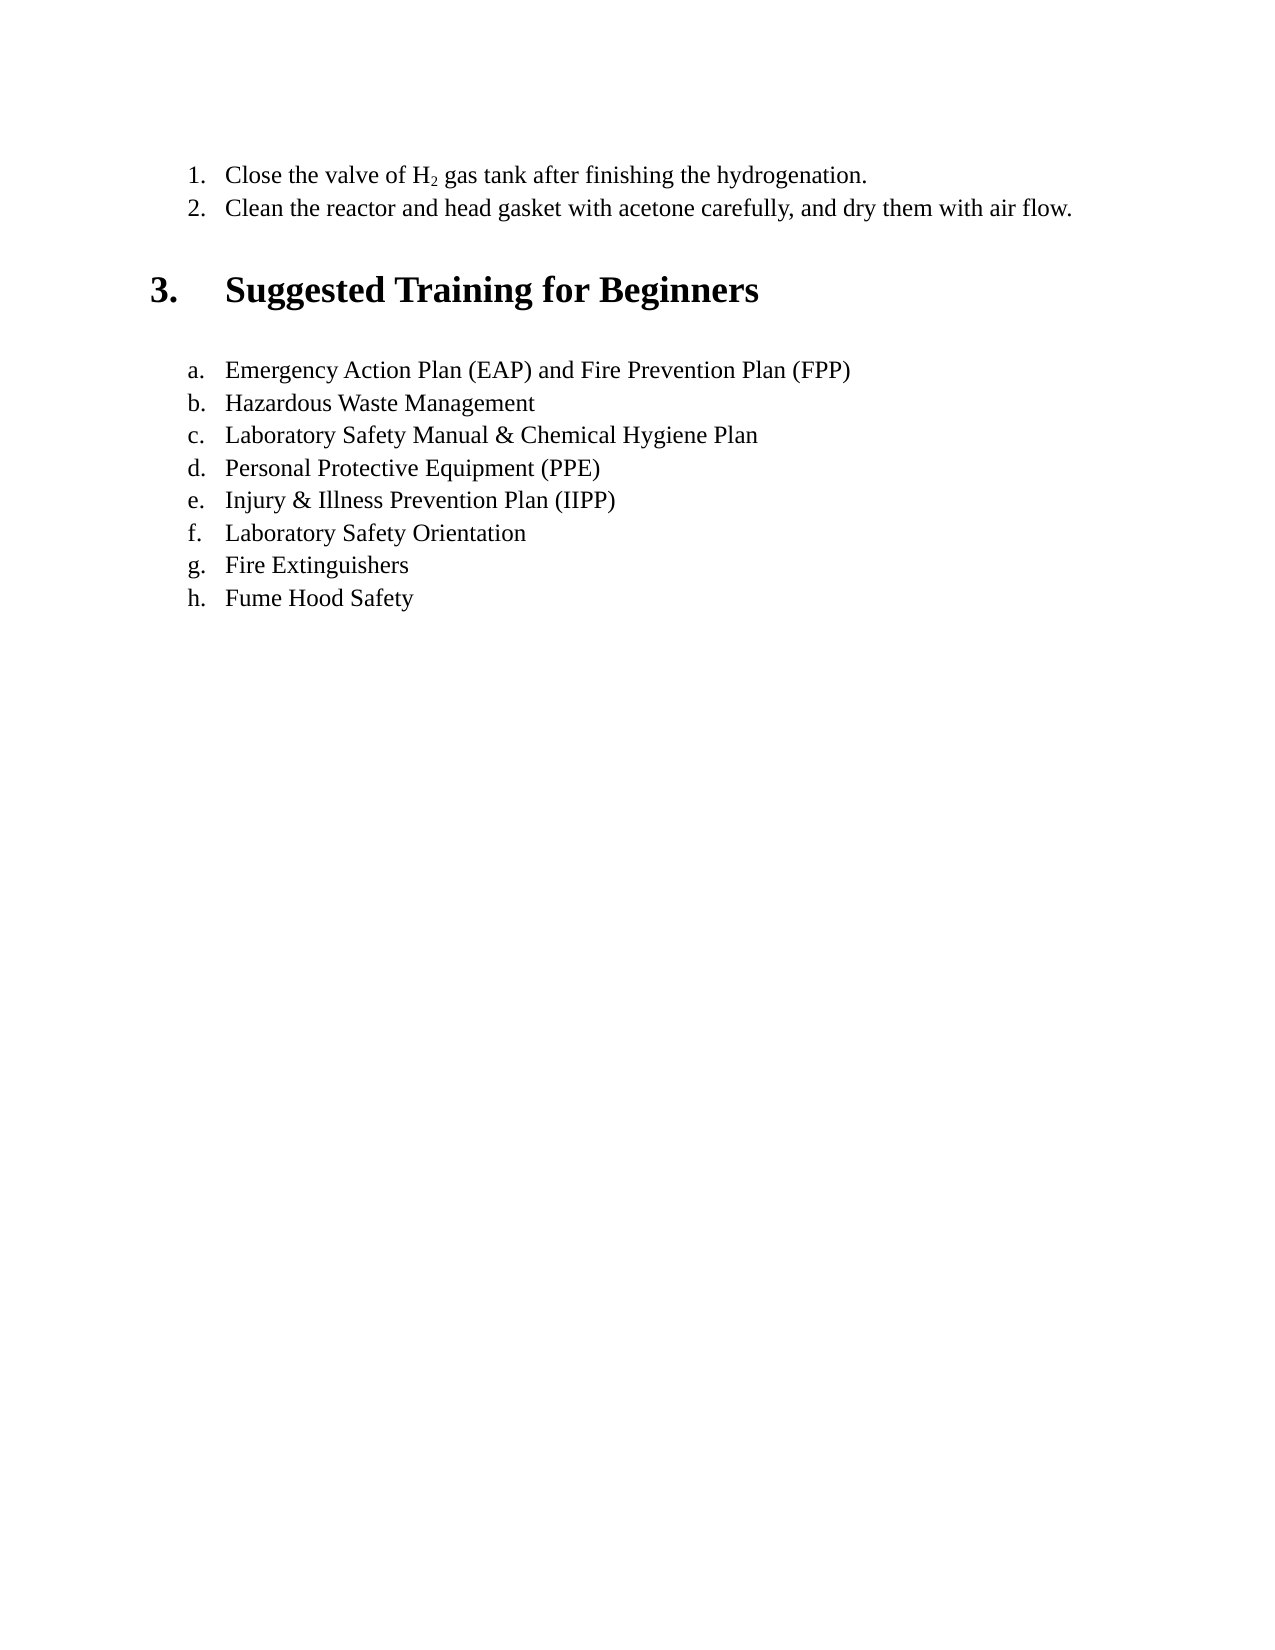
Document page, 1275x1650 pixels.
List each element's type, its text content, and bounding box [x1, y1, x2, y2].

list Personal Protective Equipment (PPE) [187, 451, 1125, 484]
list Close the valve of H2 gas tank after finishing the hydrogenation. [187, 159, 1125, 191]
list Clean the reactor and head gasket with acetone carefully, and dry them with air flow. [187, 191, 1125, 224]
list Laboratory Safety Manual & Chemical Hygiene Plan [187, 419, 1125, 451]
list Injury & Illness Prevention Plan (IIPP) [187, 484, 1125, 516]
list Emergency Action Plan (EAP) and Fire Prevention Plan (FPP) [187, 354, 1125, 386]
list Fire Extinguishers [187, 549, 1125, 581]
list Fume Hood Safety [187, 581, 1125, 614]
list Suggested Training for Beginners [150, 256, 1125, 321]
list Laboratory Safety Orientation [187, 516, 1125, 549]
list Hazardous Waste Management [187, 386, 1125, 419]
